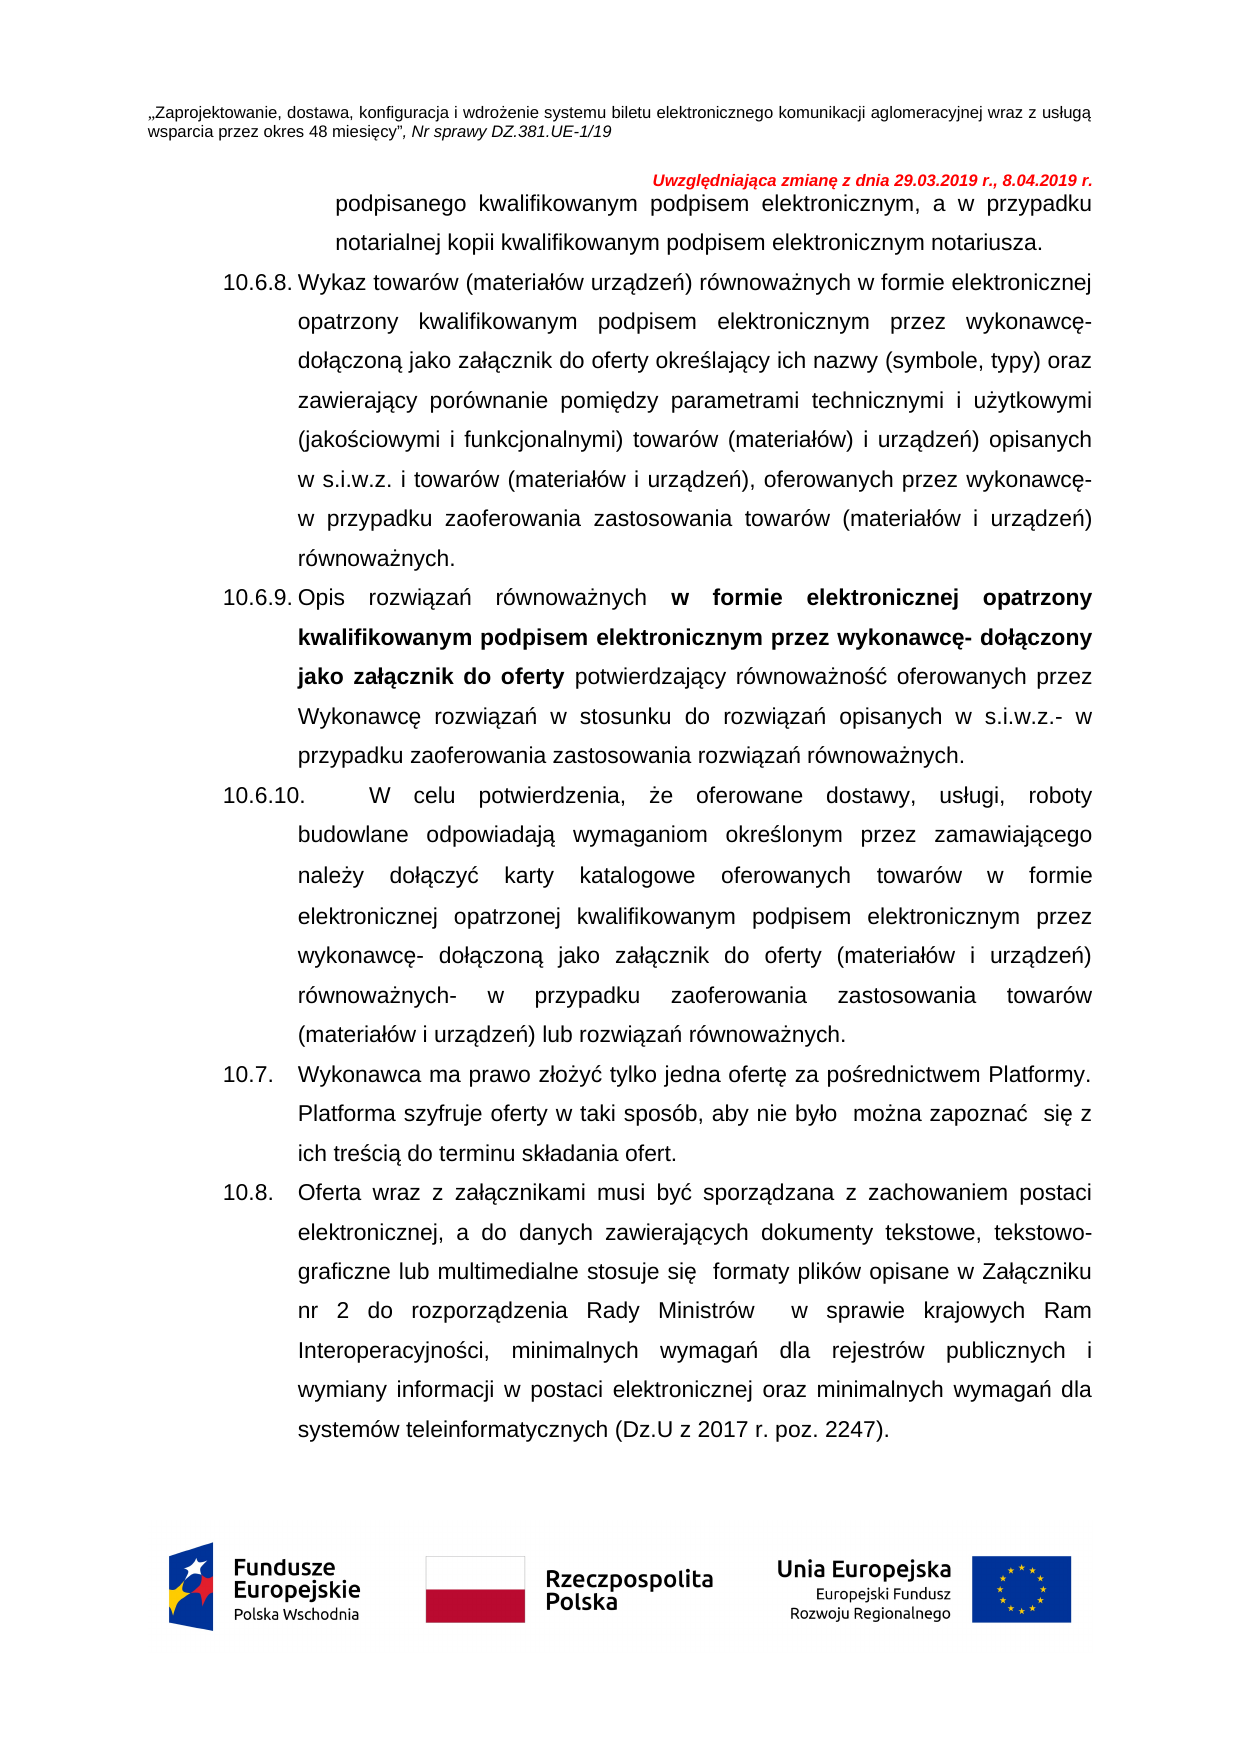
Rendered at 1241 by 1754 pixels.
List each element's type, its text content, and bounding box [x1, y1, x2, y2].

list W celu potwierdzenia, że oferowane dostawy, usługi, roboty budowlane odpowiadają wymaganiom określonym przez zamawiającego należy dołączyć karty katalogowe oferowanych towarów w formie elektronicznej opatrzonej kwalifikowanym podpisem elektronicznym przez wykonawcę- dołączoną jako załącznik do oferty (materiałów i urządzeń) równoważnych- w przypadku zaoferowania zastosowania towarów (materiałów i urządzeń) lub rozwiązań równoważnych. [223, 782, 1093, 1047]
list Opis rozwiązań równoważnych w formie elektronicznej opatrzony kwalifikowanym podpisem elektronicznym przez wykonawcę- dołączony jako załącznik do oferty potwierdzający równoważność oferowanych przez Wykonawcę rozwiązań w stosunku do rozwiązań opisanych w s.i.w.z.- w przypadku zaoferowania zastosowania rozwiązań równoważnych. [223, 584, 1093, 769]
picture [147, 1520, 1093, 1653]
list Wykonawca ma prawo złożyć tylko jedna ofertę za pośrednictwem Platformy. Platforma szyfruje oferty w taki sposób, aby nie było można zapoznać się z ich treścią do terminu składania ofert. [223, 1061, 1093, 1166]
list Oferta wraz z załącznikami musi być sporządzana z zachowaniem postaci elektronicznej, a do danych zawierających dokumenty tekstowe, tekstowo-graficzne lub multimedialne stosuje się formaty plików opisane w Załączniku nr 2 do rozporządzenia Rady Ministrów w sprawie krajowych Ram Interoperacyjności, minimalnych wymagań dla rejestrów publicznych i wymiany informacji w postaci elektronicznej oraz minimalnych wymagań dla systemów teleinformatycznych (Dz.U z 2017 r. poz. 2247). [223, 1179, 1093, 1442]
list Wykaz towarów (materiałów urządzeń) równoważnych w formie elektronicznej opatrzony kwalifikowanym podpisem elektronicznym przez wykonawcę- dołączoną jako załącznik do oferty określający ich nazwy (symbole, typy) oraz zawierający porównanie pomiędzy parametrami technicznymi i użytkowymi (jakościowymi i funkcjonalnymi) towarów (materiałów) i urządzeń) opisanych w s.i.w.z. i towarów (materiałów i urządzeń), oferowanych przez wykonawcę- w przypadku zaoferowania zastosowania towarów (materiałów i urządzeń) równoważnych. [223, 268, 1093, 571]
